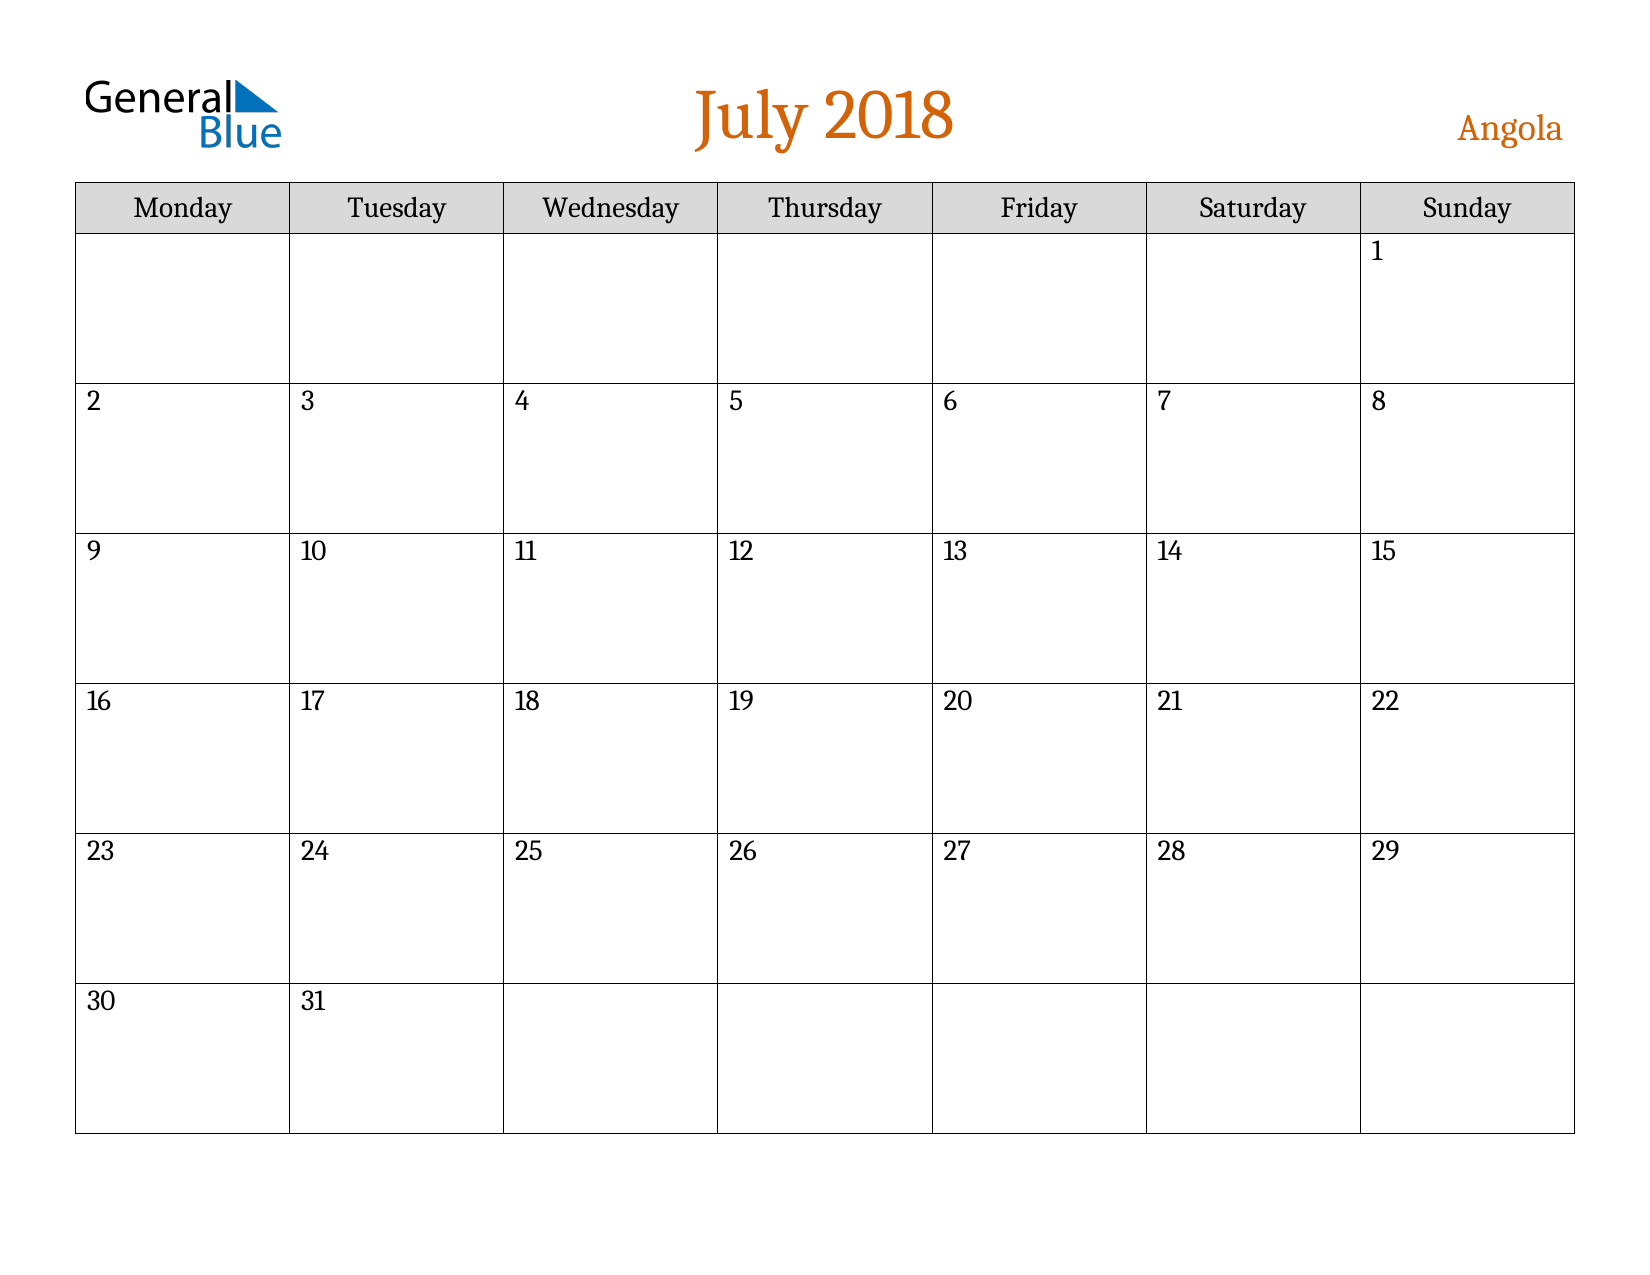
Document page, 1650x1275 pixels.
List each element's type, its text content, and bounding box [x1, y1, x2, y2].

table_cell [1147, 234, 1360, 270]
table_cell 23 [76, 834, 289, 870]
table_cell [933, 234, 1146, 270]
table_cell [76, 1020, 289, 1133]
table_cell [504, 234, 717, 270]
table_cell [76, 420, 289, 533]
table_cell 3 [290, 384, 503, 420]
table_header [76, 75, 503, 182]
table_cell 30 [76, 984, 289, 1020]
table_cell 31 [290, 984, 503, 1020]
table_cell [1361, 870, 1574, 983]
table_cell 13 [933, 534, 1146, 570]
table_cell [933, 570, 1146, 683]
table_cell [504, 1020, 717, 1133]
table_cell 6 [933, 384, 1146, 420]
table_cell [1361, 570, 1574, 683]
table_cell 20 [933, 684, 1146, 720]
table_cell [718, 984, 932, 1020]
table_cell Wednesday [504, 183, 717, 233]
table_cell [1147, 1020, 1360, 1133]
table_cell 29 [1361, 834, 1574, 870]
table_cell Friday [933, 183, 1146, 233]
table_cell [1147, 984, 1360, 1020]
table_cell [1147, 720, 1360, 833]
table_cell [933, 420, 1146, 533]
table_cell [718, 270, 932, 383]
table_cell Monday [76, 183, 289, 233]
table_cell 27 [933, 834, 1146, 870]
table_cell 18 [504, 684, 717, 720]
table_cell [290, 420, 503, 533]
table_cell [718, 1020, 932, 1133]
table_cell [290, 720, 503, 833]
table_cell Thursday [718, 183, 932, 233]
table_cell [1147, 270, 1360, 383]
table_cell [933, 720, 1146, 833]
table_cell Saturday [1147, 183, 1360, 233]
table_cell [718, 420, 932, 533]
table_cell 2 [76, 384, 289, 420]
table_cell [718, 234, 932, 270]
table_cell [76, 720, 289, 833]
table_cell 19 [718, 684, 932, 720]
table_cell [1361, 984, 1574, 1020]
table_cell 5 [718, 384, 932, 420]
table_cell [504, 870, 717, 983]
table_cell [1361, 720, 1574, 833]
table_cell [504, 270, 717, 383]
table_cell 26 [718, 834, 932, 870]
table_cell 9 [76, 534, 289, 570]
table_cell [290, 270, 503, 383]
table_cell [1147, 870, 1360, 983]
table_cell [1361, 270, 1574, 383]
table_cell [933, 984, 1146, 1020]
table_cell 21 [1147, 684, 1360, 720]
table_cell 14 [1147, 534, 1360, 570]
table_cell 12 [718, 534, 932, 570]
table_cell 1 [1361, 234, 1574, 270]
table_cell [718, 570, 932, 683]
table_cell [1361, 1020, 1574, 1133]
table_cell [718, 720, 932, 833]
table_cell Tuesday [290, 183, 503, 233]
table_cell [290, 234, 503, 270]
table_cell [1147, 420, 1360, 533]
table_cell [1147, 570, 1360, 683]
table_cell [1361, 420, 1574, 533]
table_header July 2018 [504, 75, 1146, 182]
table_cell 8 [1361, 384, 1574, 420]
table_cell 17 [290, 684, 503, 720]
table_cell 4 [504, 384, 717, 420]
table_cell 25 [504, 834, 717, 870]
table_cell [504, 720, 717, 833]
table_cell [76, 234, 289, 270]
table_cell [504, 984, 717, 1020]
table_cell [933, 270, 1146, 383]
table_cell [290, 870, 503, 983]
table_cell 10 [290, 534, 503, 570]
table_cell [76, 570, 289, 683]
table_cell Sunday [1361, 183, 1574, 233]
picture [86, 80, 281, 148]
table_cell [76, 870, 289, 983]
table_cell 7 [1147, 384, 1360, 420]
table_cell 11 [504, 534, 717, 570]
table_cell 15 [1361, 534, 1574, 570]
table_cell 28 [1147, 834, 1360, 870]
table_cell 22 [1361, 684, 1574, 720]
table_cell 24 [290, 834, 503, 870]
table_cell 16 [76, 684, 289, 720]
table_cell [933, 870, 1146, 983]
table_cell [290, 1020, 503, 1133]
table_cell [718, 870, 932, 983]
table_cell [290, 570, 503, 683]
table_cell [504, 570, 717, 683]
table_header Angola [1146, 75, 1574, 182]
table_cell [933, 1020, 1146, 1133]
table_cell [504, 420, 717, 533]
table_cell [76, 270, 289, 383]
